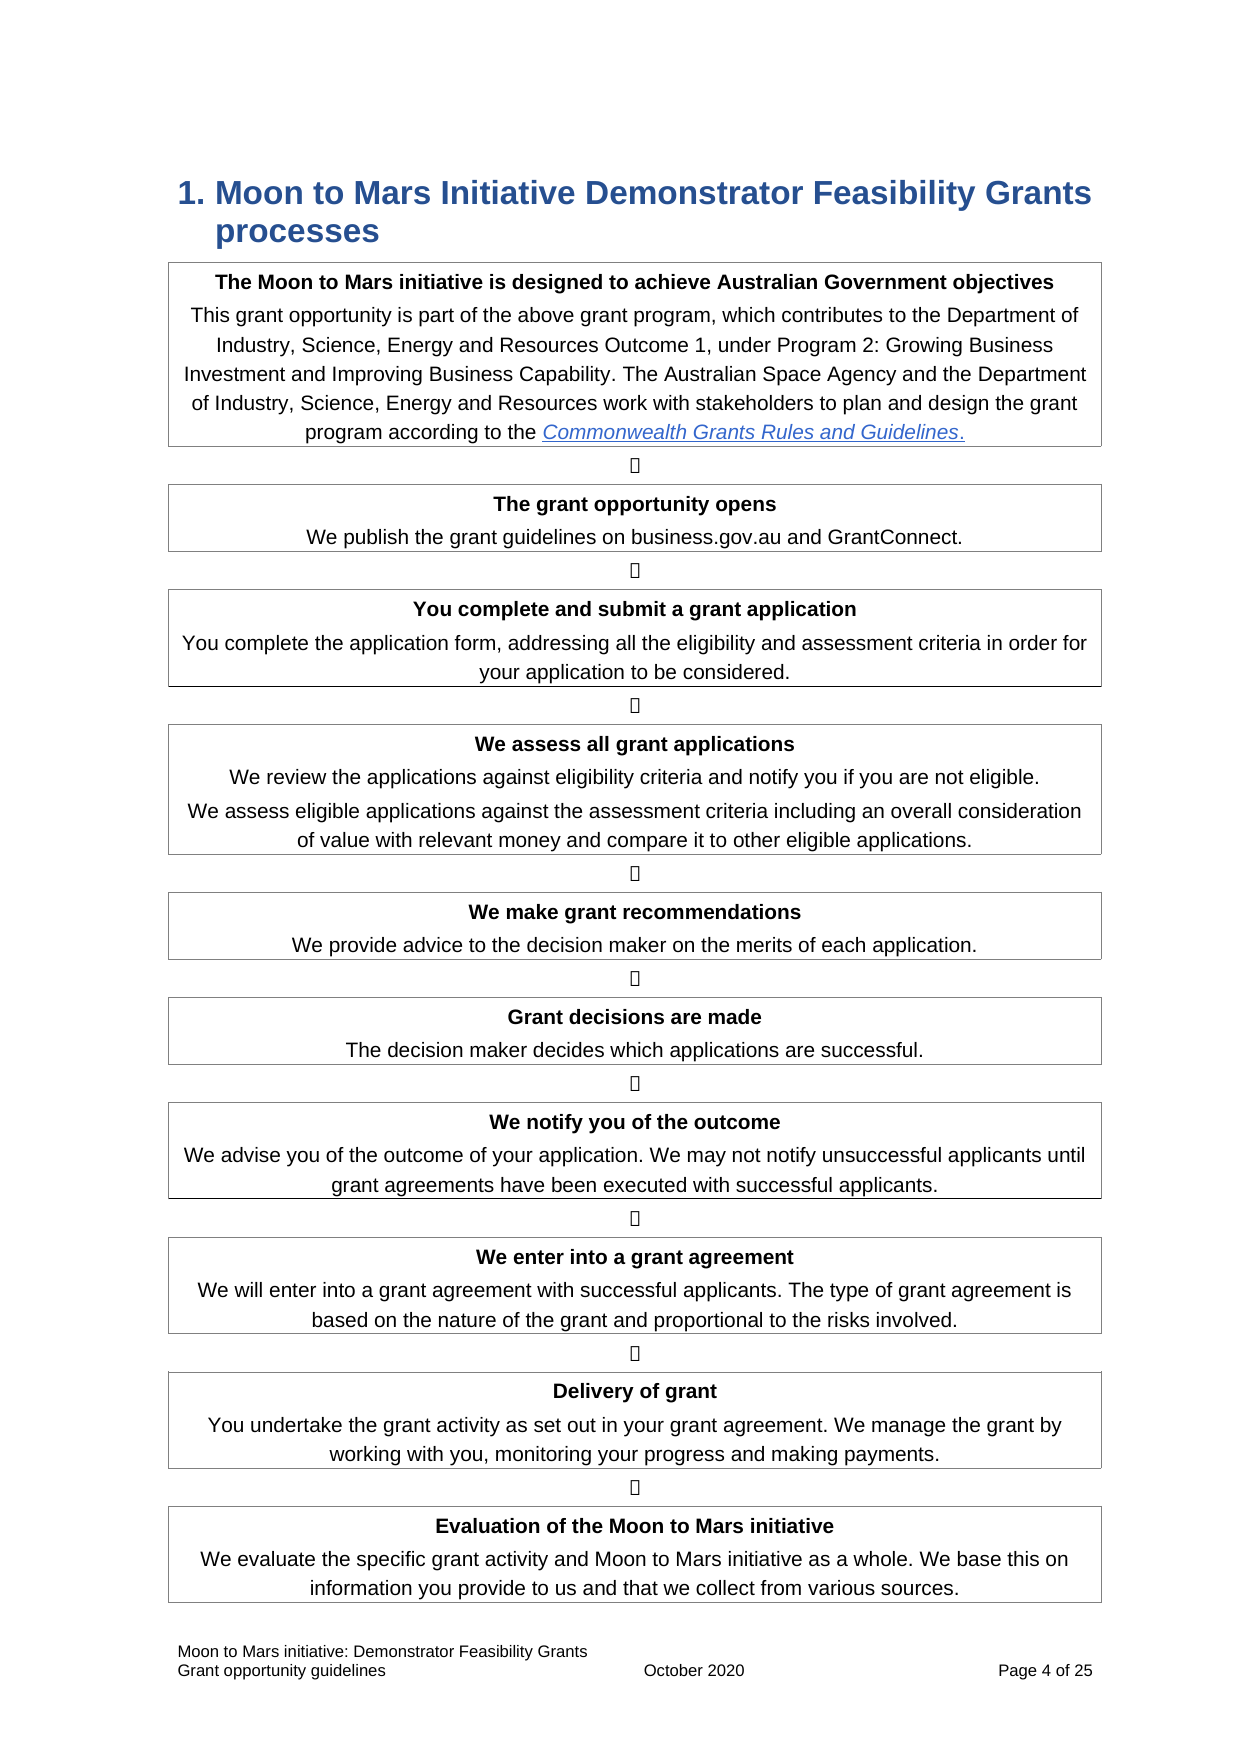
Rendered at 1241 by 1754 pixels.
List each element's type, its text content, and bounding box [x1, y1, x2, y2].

text We notify you of the outcome [169, 1103, 1101, 1134]
text  [177, 1204, 1092, 1233]
text We provide advice to the decision maker on the merits of each application. [169, 925, 1101, 959]
text The Moon to Mars initiative is designed to achieve Australian Government objectives [169, 263, 1101, 294]
text We evaluate the specific grant activity and Moon to Mars initiative as a whole. We base this on information you provide to us and that we collect from various sources. [169, 1539, 1101, 1602]
text We enter into a grant agreement [169, 1238, 1101, 1269]
text We review the applications against eligibility criteria and notify you if you are not eligible. [169, 757, 1101, 789]
text You complete and submit a grant application [169, 590, 1101, 621]
text  [177, 556, 1092, 585]
text  [177, 691, 1092, 720]
text Grant decisions are made [169, 998, 1101, 1029]
text  [177, 858, 1092, 888]
text Evaluation of the Moon to Mars initiative [169, 1507, 1101, 1538]
subtitle Moon to Mars Initiative Demonstrator Feasibility Grants processes [177, 173, 1092, 249]
text We will enter into a grant agreement with successful applicants. The type of grant agreement is based on the nature of the grant and proportional to the risks involved. [169, 1270, 1101, 1333]
text The decision maker decides which applications are successful. [169, 1030, 1101, 1064]
text We make grant recommendations [169, 893, 1101, 923]
text We assess all grant applications [169, 725, 1101, 756]
text You undertake the grant activity as set out in your grant agreement. We manage the grant by working with you, monitoring your progress and making payments. [169, 1405, 1101, 1468]
text  [177, 451, 1092, 480]
text We advise you of the outcome of your application. We may not notify unsuccessful applicants until grant agreements have been executed with successful applicants. [169, 1136, 1101, 1198]
text Delivery of grant [169, 1373, 1101, 1403]
text We assess eligible applications against the assessment criteria including an overall consideration of value with relevant money and compare it to other eligible applications. [169, 791, 1101, 854]
text You complete the application form, addressing all the eligibility and assessment criteria in order for your application to be considered. [169, 622, 1101, 686]
text We publish the grant guidelines on business.gov.au and GrantConnect. [169, 517, 1101, 551]
text  [177, 964, 1092, 993]
text  [177, 1338, 1092, 1367]
text  [177, 1472, 1092, 1502]
text The grant opportunity opens [169, 485, 1101, 516]
text This grant opportunity is part of the above grant program, which contributes to the Department of Industry, Science, Energy and Resources Outcome 1, under Program 2: Growing Business Investment and Improving Business Capability. The Australian Space Agency and the Department of Industry, Science, Energy and Resources work with stakeholders to plan and design the grant program according to the Commonwealth Grants Rules and Guidelines. [169, 295, 1101, 446]
text  [177, 1069, 1092, 1098]
